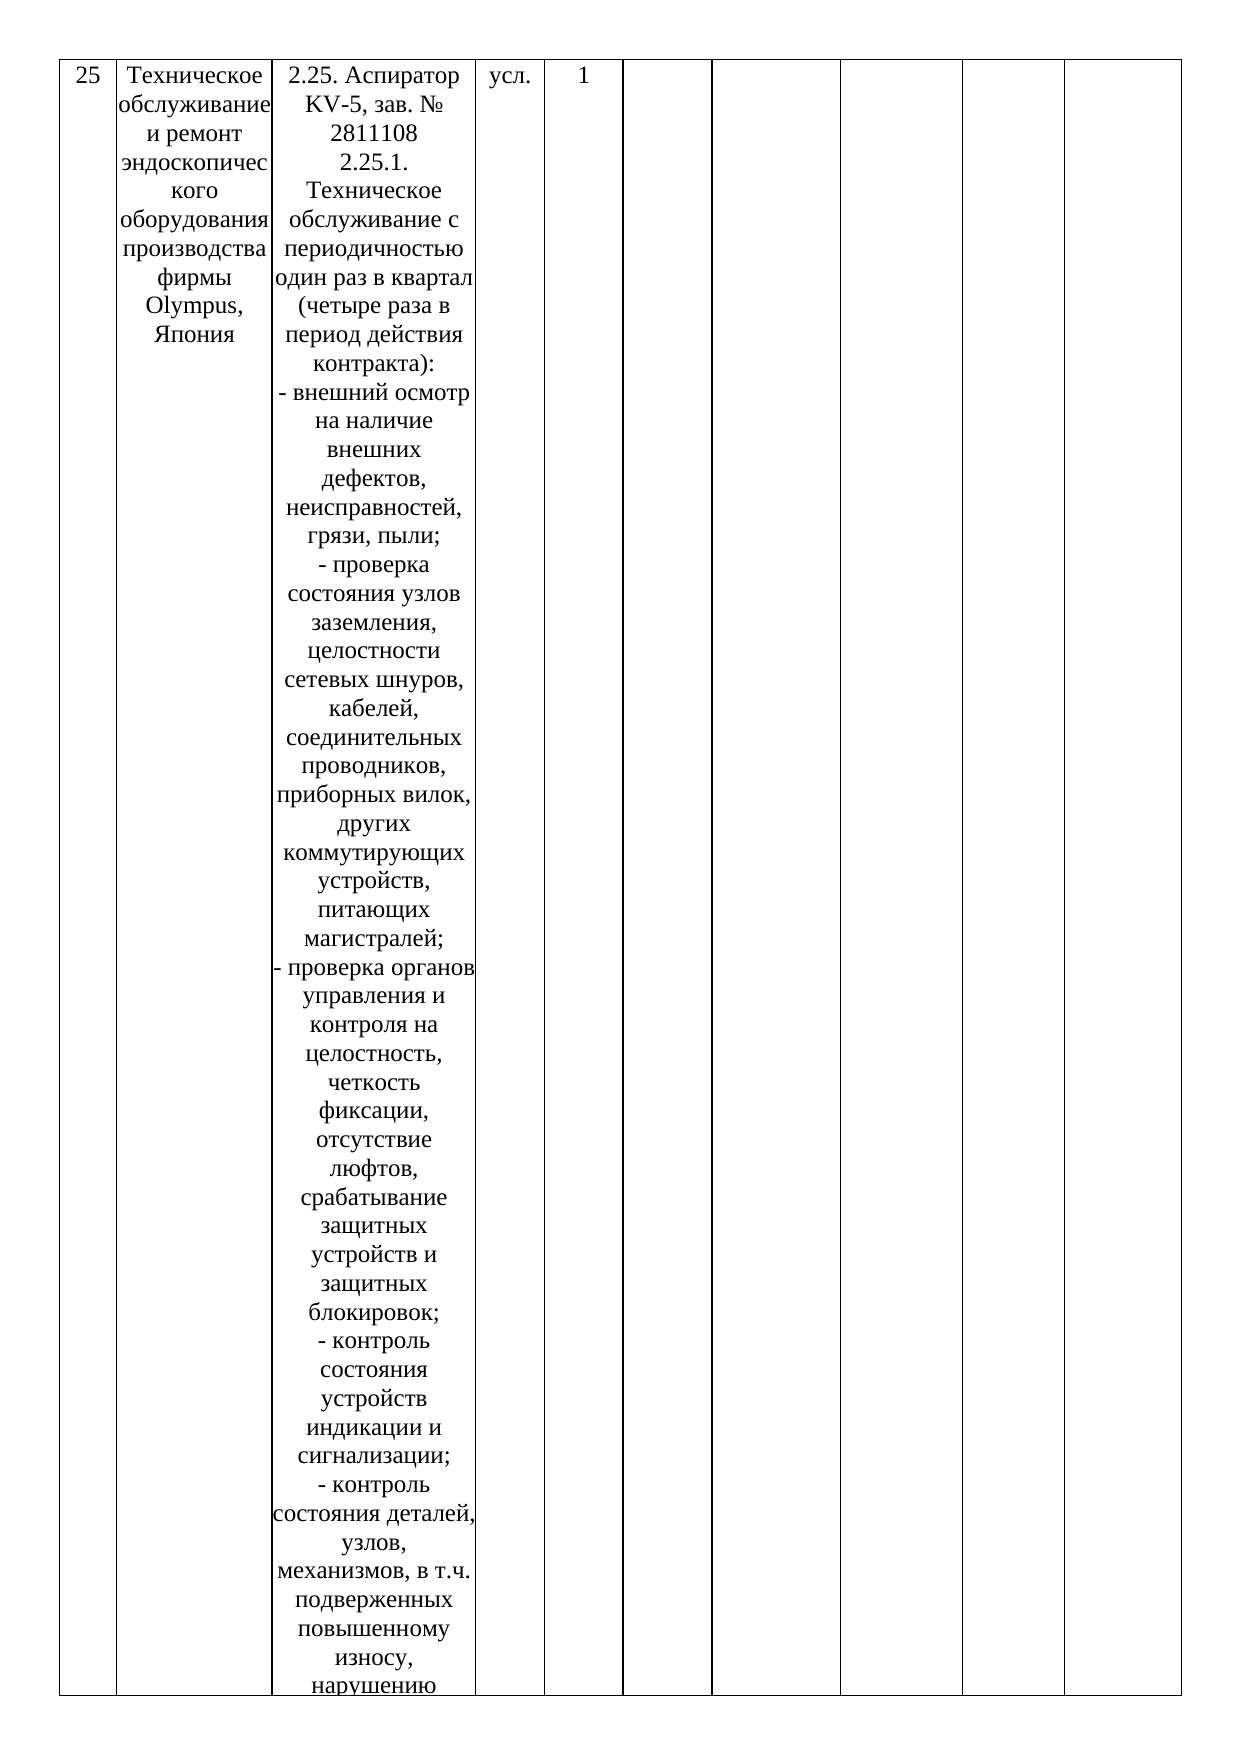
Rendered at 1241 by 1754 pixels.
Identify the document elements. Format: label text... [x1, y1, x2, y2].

table_cell [841, 60, 962, 1695]
table_cell [963, 60, 1064, 1695]
table_cell 2.25. Аспиратор KV-5, зав. № 2811108 2.25.1. Техническое обслуживание с периодичностью один раз в квартал (четыре раза в период действия контракта): - внешний осмотр на наличие внешних дефектов, неисправностей, грязи, пыли; - проверка состояния узлов заземления, целостности сетевых шнуров, кабелей, соединительных проводников, приборных вилок, других коммутирующих устройств, питающих магистралей; - проверка органов управления и контроля на целостность, четкость фиксации, отсутствие люфтов, срабатывание защитных устройств и защитных блокировок; - контроль состояния устройств индикации и сигнализации; - контроль состояния деталей, узлов, механизмов, в т.ч. подверженных повышенному износу, нарушению герметичности; - проверка функционирования основных и вспомогательных узлов, измерительных и регистрирующих устройств, органов управления, индикации и сигнализации, защитных блокировок; - замена - 7048271 фильтр – 1 упак. - замена - банка аспирационная автоклавируемая 2500 мл. с защитным устройством и крышкой – 1 шт. 3 Требования к качеству работ и (или) услуг: - гарантия на замененные запчасти - не менее 6 месяцев с момента подписания акта сдачи-приемки оказанных услуг; - гарантия на оказанные услуги - не менее 6 месяцев с момента подписания акта сдачи-приемки оказанных услуг; - выполнение ремонтных и регулировочных работ с восстановлением исправности, эксплуатационных свойств и ресурса изделия в соответствии с техническим регламентом и стандартами производителя; - сохранение заявленных при государственной сертификации параметров изделия после проведения ремонта; - проверка технического состояния аппаратуры на исправность производится согласно инструкции по проверке финальной проверке фирмы производителя; - при выполнении работ должны использоваться оригинальные новые запасные части (запасные части, которые не были в употреблении, в ремонте, не были восстановлены, у которых не была осуществлена замена составных частей, не были восстановлены потребительские свойства); - все заменяемые части должны быть полностью совместимы с имеющимся у Заказчика оборудованием 4 Требования к безопасности работ и (или) услуг: - наличие у Исполнителя собственной лицензии на право производства и ТО МИ, согласно Положению о лицензировании деятельности по производству и техническому обслуживанию (за исключением случая, если техническое обслуживание осуществляется для обеспечения собственных нужд юридического лица или индивидуального предпринимателя) медицинской техники, Услуги оказываются в соответствии с требованиями нормативных документов: - Методические рекомендации «Техническое обслуживание медицинской техники», утвержденных письмом Министерства здравоохранения и Минпромнауки России от 27.10.2003 г. № 293-22/233 «О введении в действие методических рекомендаций «Техническое обслуживание медицинской техники»»; - ГОСТ Р 57501-2017 Техническое обслуживание медицинских изделий. Требования для государственных закупок; - ГОСТ Р 58451-2019. Национальный стандарт Российской Федерации. Изделия медицинские. Обслуживание техническое. Основные положения 5 Требования к результатам работ и (или) услуг: - составление акта оказанных услуг; - заключение о состоянии оборудования, возможных ошибках эксплуатации; - заполнение журнала технического обслуживания заказчика 6 Место выполнения работ, и (или) оказания услуг: г. Красноярск, ул. Партизана Железняка, 3-А и ремонтная база исполнителя 7 Иные показатели, связанные с определением соответствия выполняемых работ и (или) услуг потребностям заказчика: - срок оказания услуг – 12 месяцев с момента заключения контракта Код ОКПД 33.13.12.000 - Услуги по ремонту и техническому обслуживанию облучающего, электрического диагностического и электрического терапевтического оборудования, применяемого в медицинских целях [273, 60, 475, 1695]
table_cell усл. [476, 60, 544, 1695]
table_cell [1065, 60, 1181, 1695]
table_cell [713, 60, 840, 1695]
table_cell 1 [545, 60, 622, 1695]
table_cell 25 [60, 60, 116, 1695]
table_cell Техническое обслуживание и ремонт эндоскопического оборудования производства фирмы Olympus, Япония [117, 60, 271, 1695]
table_cell [624, 60, 711, 1695]
